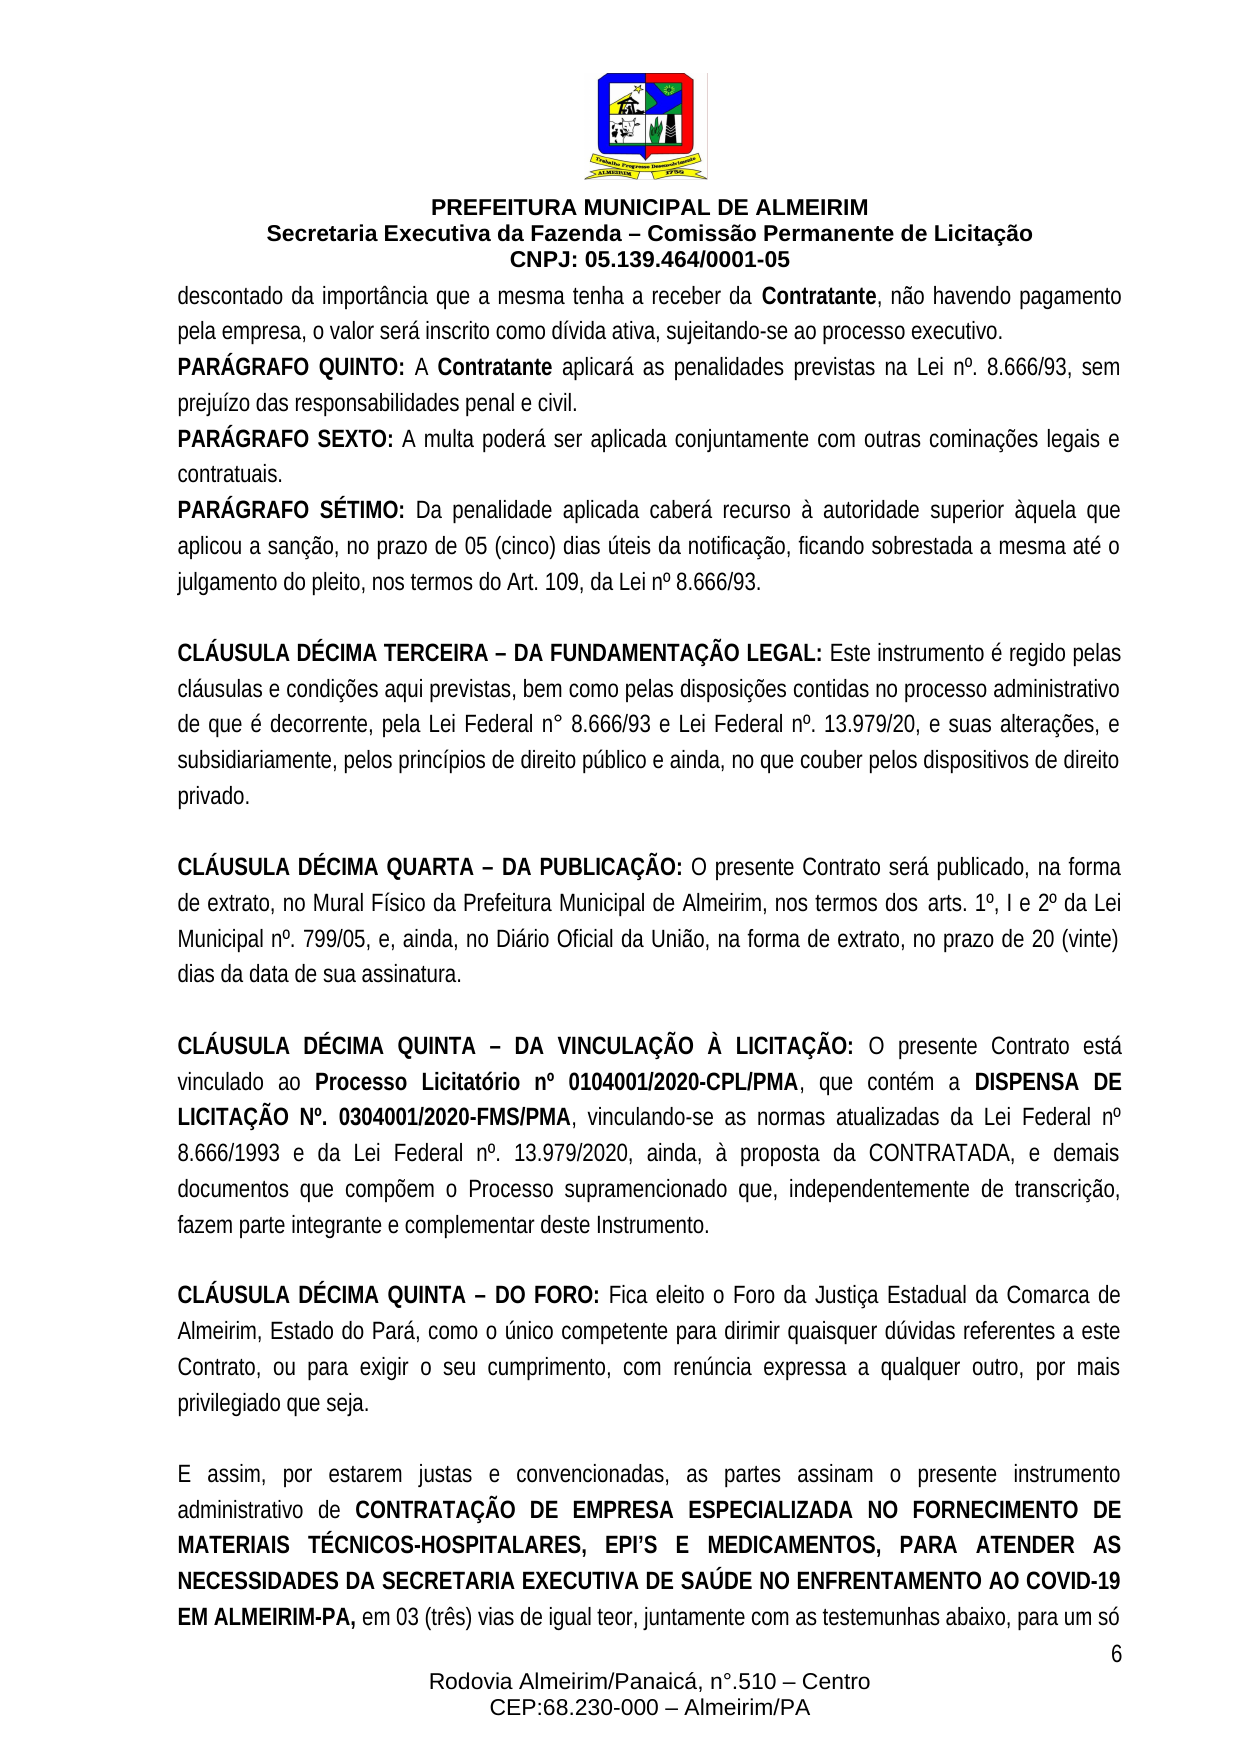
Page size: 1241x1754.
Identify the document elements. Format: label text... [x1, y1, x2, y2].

text CLÁUSULA DÉCIMA QUARTA – DA PUBLICAÇÃO: O presente Contrato será publicado, na forma de extrato, no Mural Físico da Prefeitura Municipal de Almeirim, nos termos dos arts. 1º, I e 2º da Lei Municipal nº. 799/05, e, ainda, no Diário Oficial da União, na forma de extrato, no prazo de 20 (vinte) dias da data de sua assinatura. [177, 852, 1122, 988]
text PARÁGRAFO SEXTO: A multa poderá ser aplicada conjuntamente com outras cominações legais e contratuais. [177, 423, 1122, 488]
text PARÁGRAFO SÉTIMO: Da penalidade aplicada caberá recurso à autoridade superior àquela que aplicou a sanção, no prazo de 05 (cinco) dias úteis da notificação, ficando sobrestada a mesma até o julgamento do pleito, nos termos do Art. 109, da Lei nº 8.666/93. [177, 495, 1122, 595]
picture [584, 73, 708, 180]
text PARÁGRAFO QUINTO: A Contratante aplicará as penalidades previstas na Lei nº. 8.666/93, sem prejuízo das responsabilidades penal e civil. [177, 352, 1122, 416]
text CLÁUSULA DÉCIMA QUINTA – DA VINCULAÇÃO À LICITAÇÃO: O presente Contrato está vinculado ao Processo Licitatório nº 0104001/2020-CPL/PMA, que contém a DISPENSA DE LICITAÇÃO Nº. 0304001/2020-FMS/PMA, vinculando-se as normas atualizadas da Lei Federal nº 8.666/1993 e da Lei Federal nº. 13.979/2020, ainda, à proposta da CONTRATADA, e demais documentos que compõem o Processo supramencionado que, independentemente de transcrição, fazem parte integrante e complementar deste Instrumento. [177, 1031, 1122, 1238]
text CLÁUSULA DÉCIMA TERCEIRA – DA FUNDAMENTAÇÃO LEGAL: Este instrumento é regido pelas cláusulas e condições aqui previstas, bem como pelas disposições contidas no processo administrativo de que é decorrente, pela Lei Federal n° 8.666/93 e Lei Federal nº. 13.979/20, e suas alterações, e subsidiariamente, pelos princípios de direito público e ainda, no que couber pelos dispositivos de direito privado. [177, 638, 1122, 809]
text CLÁUSULA DÉCIMA QUINTA – DO FORO: Fica eleito o Foro da Justiça Estadual da Comarca de Almeirim, Estado do Pará, como o único competente para dirimir quaisquer dúvidas referentes a este Contrato, ou para exigir o seu cumprimento, com renúncia expressa a qualquer outro, por mais privilegiado que seja. [177, 1280, 1122, 1416]
